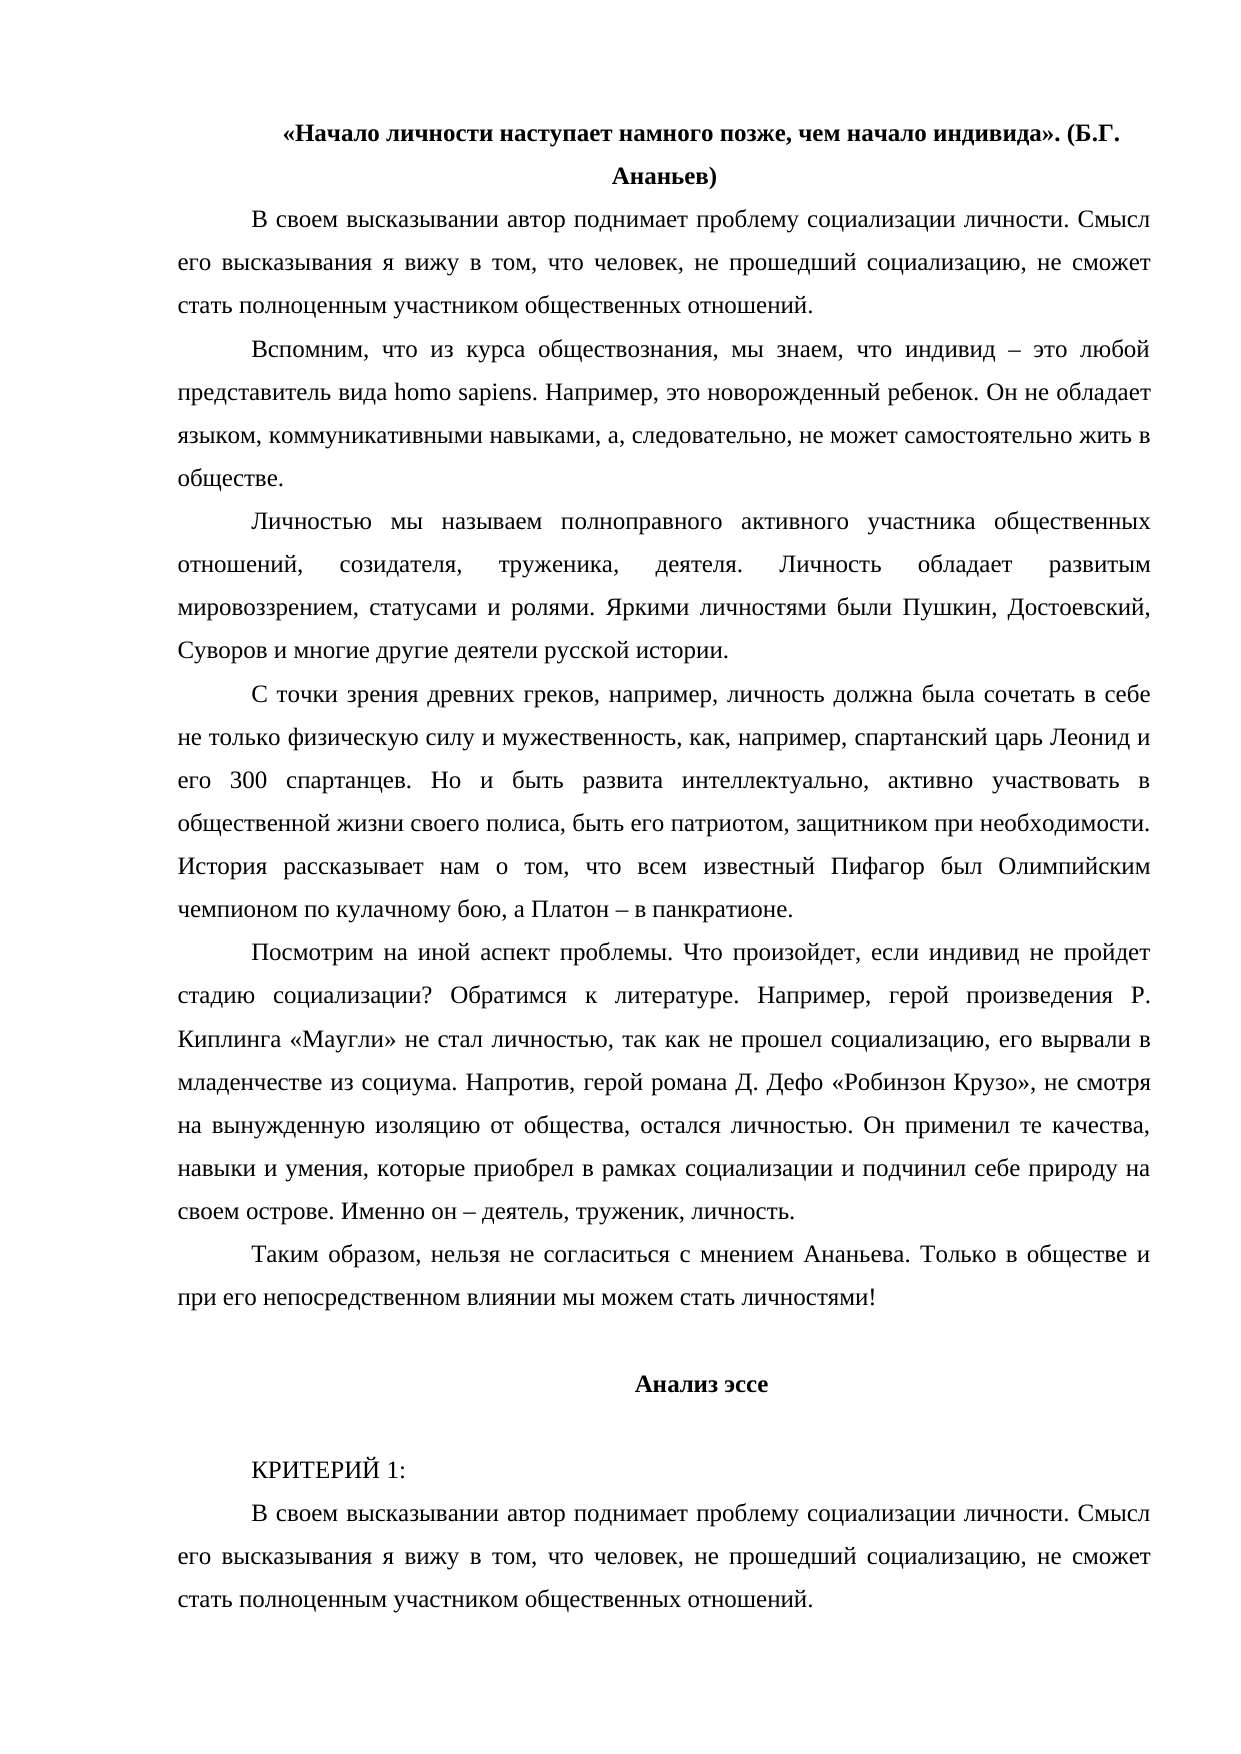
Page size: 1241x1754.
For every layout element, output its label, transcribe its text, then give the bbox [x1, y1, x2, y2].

text Анализ эссе [177, 1369, 1152, 1397]
text С точки зрения древних греков, например, личность должна была сочетать в себе не только физическую силу и мужественность, как, например, спартанский царь Леонид и его 300 спартанцев. Но и быть развита интеллектуально, активно участвовать в общественной жизни своего полиса, быть его патриотом, защитником при необходимости. История рассказывает нам о том, что всем известный Пифагор был Олимпийским чемпионом по кулачному бою, а Платон – в панкратионе. [177, 679, 1152, 923]
text Вспомним, что из курса обществознания, мы знаем, что индивид – это любой представитель вида homo sapiens. Например, это новорожденный ребенок. Он не обладает языком, коммуникативными навыками, а, следовательно, не может самостоятельно жить в обществе. [177, 334, 1152, 492]
text «Начало личности наступает намного позже, чем начало индивида». (Б.Г. Ананьев) [177, 118, 1152, 190]
text Посмотрим на иной аспект проблемы. Что произойдет, если индивид не пройдет стадию социализации? Обратимся к литературе. Например, герой произведения Р. Киплинга «Маугли» не стал личностью, так как не прошел социализацию, его вырвали в младенчестве из социума. Напротив, герой романа Д. Дефо «Робинзон Крузо», не смотря на вынужденную изоляцию от общества, остался личностью. Он применил те качества, навыки и умения, которые приобрел в рамках социализации и подчинил себе природу на своем острове. Именно он – деятель, труженик, личность. [177, 937, 1152, 1225]
text В своем высказывании автор поднимает проблему социализации личности. Смысл его высказывания я вижу в том, что человек, не прошедший социализацию, не сможет стать полноценным участником общественных отношений. [177, 204, 1152, 319]
text Личностью мы называем полноправного активного участника общественных отношений, созидателя, труженика, деятеля. Личность обладает развитым мировоззрением, статусами и ролями. Яркими личностями были Пушкин, Достоевский, Суворов и многие другие деятели русской истории. [177, 506, 1152, 664]
text Таким образом, нельзя не согласиться с мнением Ананьева. Только в обществе и при его непосредственном влиянии мы можем стать личностями! [177, 1239, 1152, 1311]
text КРИТЕРИЙ 1: [177, 1455, 1152, 1484]
text В своем высказывании автор поднимает проблему социализации личности. Смысл его высказывания я вижу в том, что человек, не прошедший социализацию, не сможет стать полноценным участником общественных отношений. [177, 1498, 1152, 1613]
